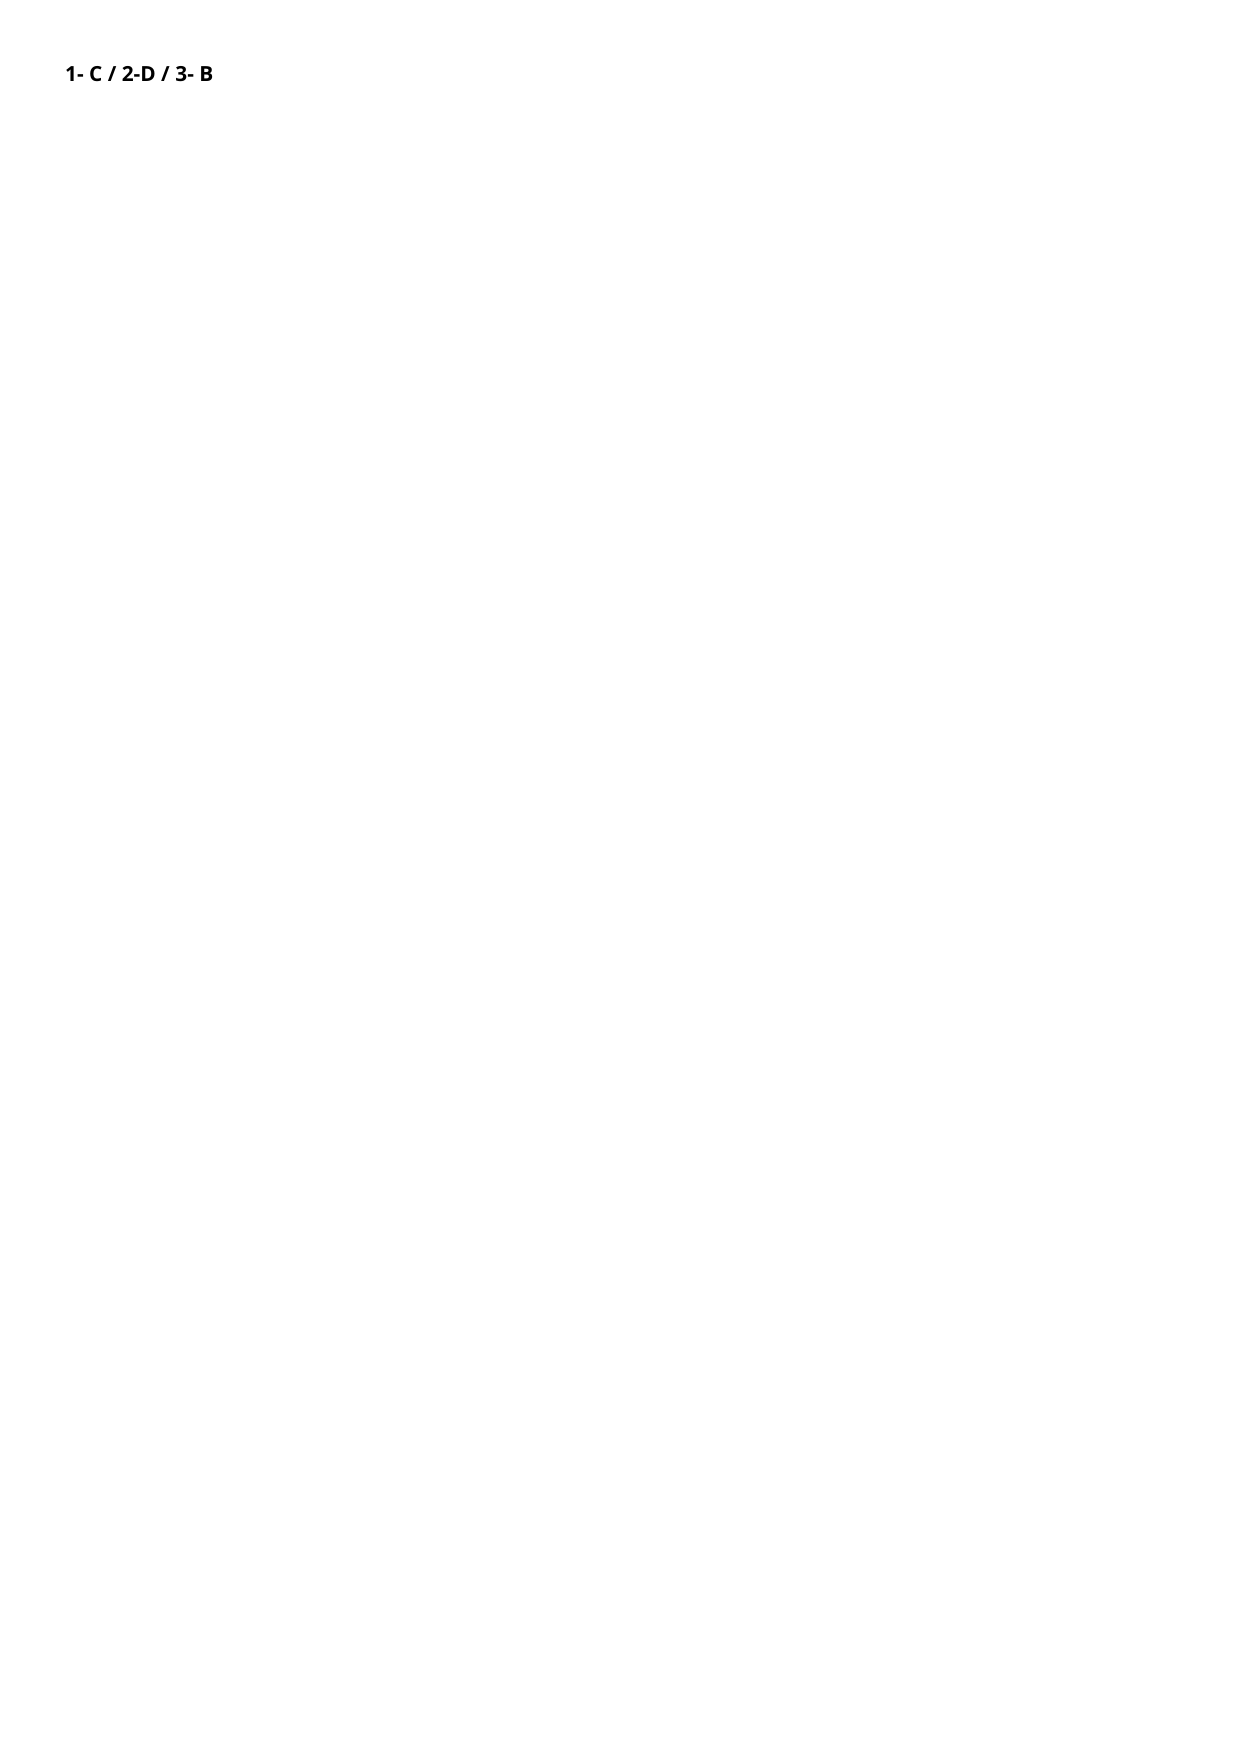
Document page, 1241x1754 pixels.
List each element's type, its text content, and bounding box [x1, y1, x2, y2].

text 1- C / 2-D / 3- B [65, 59, 1175, 87]
